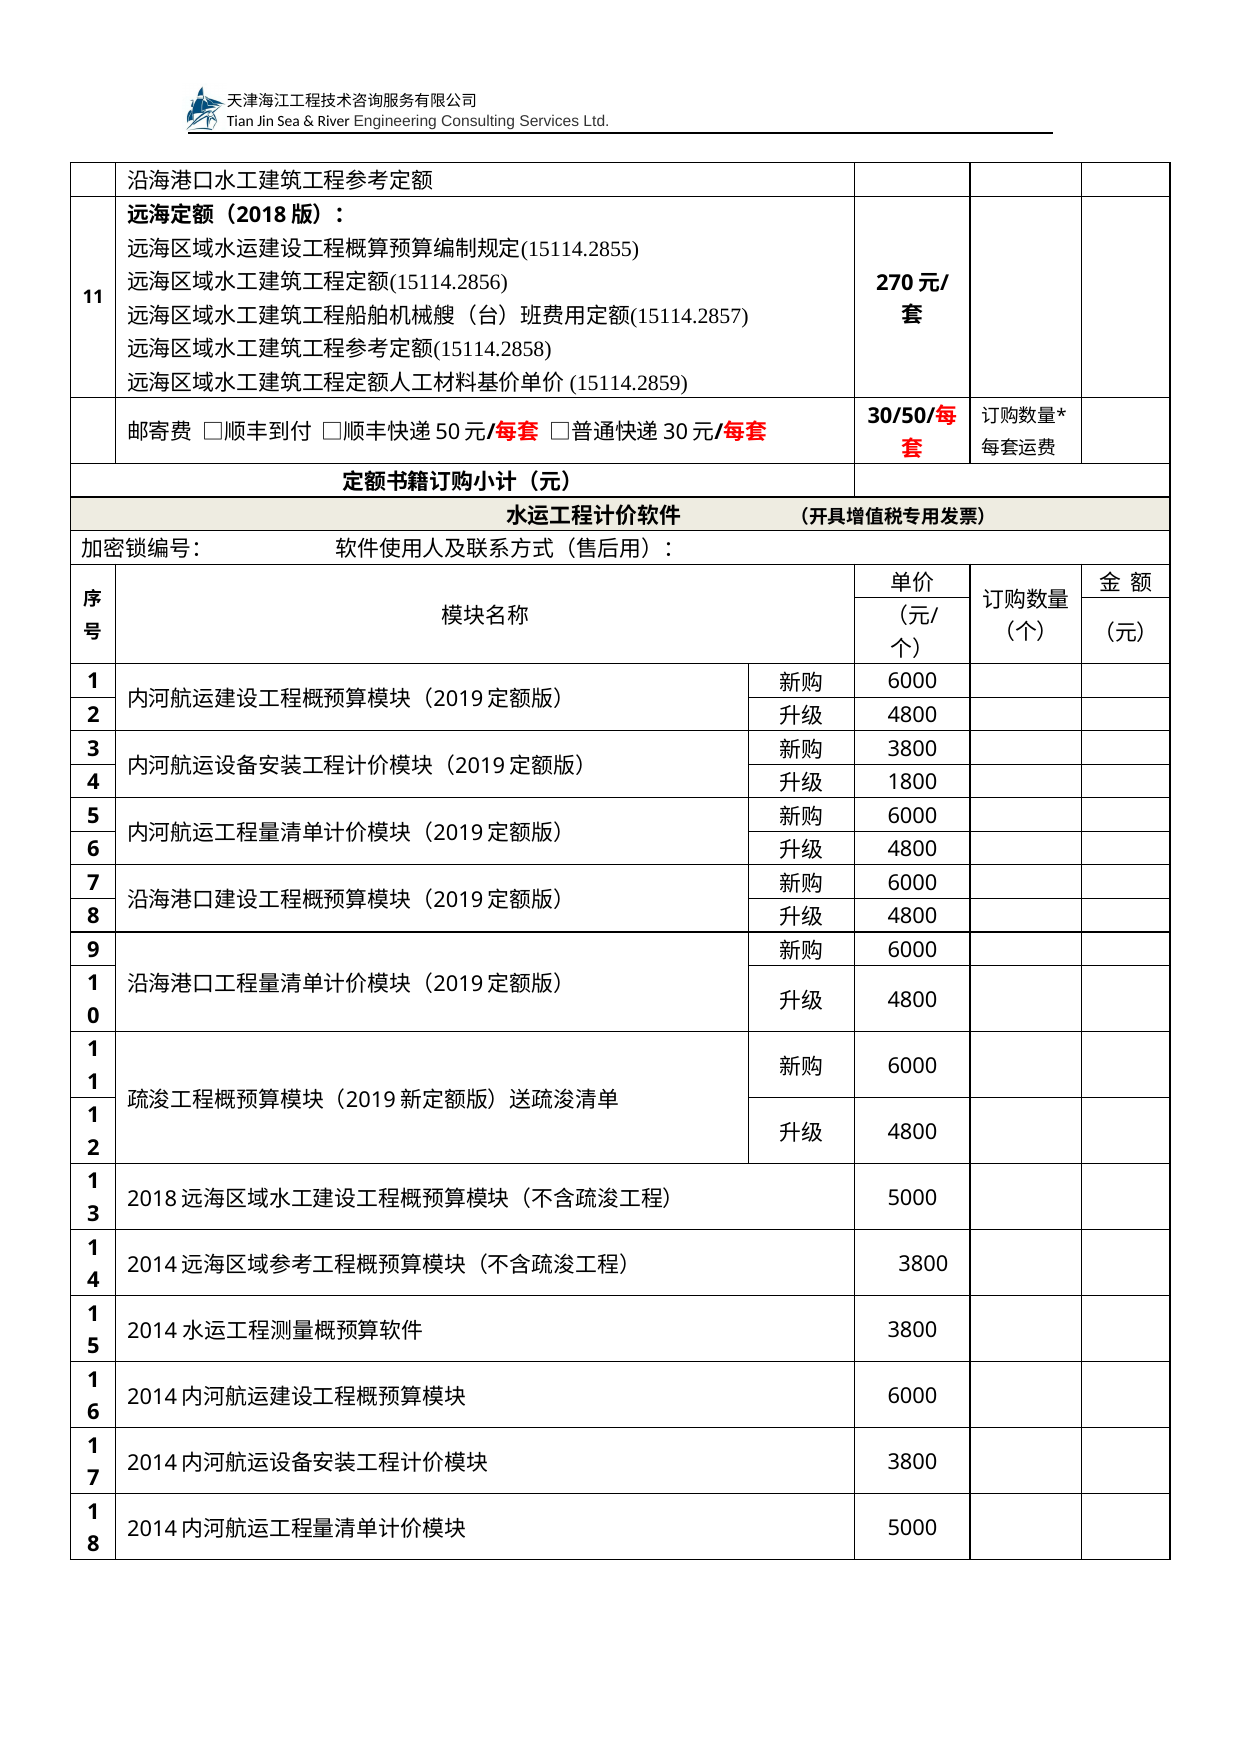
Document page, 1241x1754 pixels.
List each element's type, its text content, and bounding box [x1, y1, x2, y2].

table_cell 远海定额（2018版）： [116, 197, 854, 229]
table_cell 15 [71, 1296, 115, 1361]
table_cell 6000 [855, 1362, 969, 1427]
table_cell 远海区域水运建设工程概算预算编制规定(15114.2855) [116, 229, 854, 263]
table_cell 远海区域水工建筑工程定额人工材料基价单价 (15114.2859) [116, 363, 854, 397]
table_cell 3800 [855, 1230, 969, 1295]
table_cell [1082, 197, 1169, 397]
table_cell 疏浚工程概预算模块（2019新定额版）送疏浚清单 [116, 1032, 748, 1163]
table_cell 2014 水运工程测量概预算软件 [116, 1296, 854, 1361]
table_cell 5000 [855, 1494, 969, 1559]
table_cell 5 [71, 798, 115, 831]
table_cell 2018远海区域水工建设工程概预算模块（不含疏浚工程） [116, 1164, 854, 1229]
table_cell [1082, 731, 1169, 764]
table_cell 订购数量（个） [971, 565, 1081, 663]
table_cell 2 [71, 698, 115, 730]
table_cell 4 [71, 765, 115, 797]
table_cell [71, 398, 115, 463]
table_cell [1082, 933, 1169, 965]
table_cell 邮寄费 □顺丰到付 □顺丰快递50元/每套 □普通快递30元/每套 [116, 398, 854, 463]
table_cell [1082, 1296, 1169, 1361]
table_cell 1800 [855, 765, 969, 797]
table_cell 序号 [71, 565, 115, 663]
table_cell 3800 [855, 1428, 969, 1493]
table_cell [1082, 832, 1169, 864]
table_cell [971, 1230, 1081, 1295]
table_cell [971, 1362, 1081, 1427]
table_cell 新购 [749, 798, 854, 831]
table_cell [971, 1032, 1081, 1097]
table_cell 10 [71, 966, 115, 1031]
table_cell 12 [71, 1098, 115, 1163]
table_cell [1082, 899, 1169, 931]
table_cell [971, 1428, 1081, 1493]
table_cell [971, 933, 1081, 965]
table_cell 6000 [855, 1032, 969, 1097]
table_cell [971, 765, 1081, 797]
table_cell 升级 [749, 1098, 854, 1163]
table_cell 新购 [749, 664, 854, 697]
table_cell 2014远海区域参考工程概预算模块（不含疏浚工程） [116, 1230, 854, 1295]
table_cell 17 [71, 1428, 115, 1493]
table_cell 6000 [855, 664, 969, 697]
table_cell [971, 899, 1081, 931]
table_cell 2014内河航运建设工程概预算模块 [116, 1362, 854, 1427]
table_cell 3 [71, 731, 115, 764]
table_cell 5000 [855, 1164, 969, 1229]
table_cell [1082, 1362, 1169, 1427]
table_cell 内河航运设备安装工程计价模块（2019定额版） [116, 731, 748, 797]
table_cell 内河航运工程量清单计价模块（2019定额版） [116, 798, 748, 864]
table_cell 远海区域水工建筑工程参考定额(15114.2858) [116, 330, 854, 363]
table_cell 7 [71, 865, 115, 898]
table_cell [1082, 1230, 1169, 1295]
table_cell 30/50/每套 [855, 398, 969, 463]
table_cell [971, 1098, 1081, 1163]
table_cell （元） [1082, 598, 1169, 663]
table_cell 18 [71, 1494, 115, 1559]
table_cell [1082, 1032, 1169, 1097]
table_cell 升级 [749, 899, 854, 931]
table_cell 2014内河航运工程量清单计价模块 [116, 1494, 854, 1559]
table_cell 远海区域水工建筑工程船舶机械艘（台）班费用定额(15114.2857) [116, 296, 854, 330]
table_cell [1082, 1098, 1169, 1163]
table_cell 1 [71, 664, 115, 697]
table_cell 远海区域水工建筑工程定额(15114.2856) [116, 263, 854, 296]
table_cell 加密锁编号： 软件使用人及联系方式（售后用）： [71, 531, 1169, 563]
table_cell 升级 [749, 832, 854, 864]
table_cell 升级 [749, 698, 854, 730]
table_cell 内河航运建设工程概预算模块（2019定额版） [116, 664, 748, 730]
table_cell 6000 [855, 865, 969, 898]
table_cell [1082, 1164, 1169, 1229]
table_cell [971, 1296, 1081, 1361]
table_cell [971, 966, 1081, 1031]
table_cell [1082, 698, 1169, 730]
table_cell 单价 [855, 565, 969, 597]
table_cell [971, 1164, 1081, 1229]
table_cell [1082, 966, 1169, 1031]
table_cell 14 [71, 1230, 115, 1295]
table_cell 模块名称 [116, 565, 854, 663]
table_cell 沿海港口水工建筑工程参考定额 [116, 163, 854, 196]
table_cell [1082, 765, 1169, 797]
table_cell [971, 698, 1081, 730]
table_cell [1082, 865, 1169, 898]
table_cell 11 [71, 1032, 115, 1097]
table_cell 3800 [855, 1296, 969, 1361]
table_cell 4800 [855, 1098, 969, 1163]
table_cell 4800 [855, 899, 969, 931]
table_cell [1082, 798, 1169, 831]
table_cell 金 额 [1082, 565, 1169, 597]
picture [181, 83, 227, 131]
table_cell 水运工程计价软件 （开具增值税专用发票） [71, 498, 1169, 530]
table_cell [1082, 398, 1169, 463]
table_cell 16 [71, 1362, 115, 1427]
table_cell 2014内河航运设备安装工程计价模块 [116, 1428, 854, 1493]
table_cell [855, 464, 1169, 496]
table_cell 270元/套 [855, 197, 969, 397]
table_cell 8 [71, 899, 115, 931]
table_cell 6000 [855, 933, 969, 965]
table_cell 沿海港口工程量清单计价模块（2019定额版） [116, 933, 748, 1031]
table_cell [971, 664, 1081, 697]
table_cell 升级 [749, 966, 854, 1031]
table_cell [971, 197, 1081, 397]
table_cell 6 [71, 832, 115, 864]
table_cell 新购 [749, 865, 854, 898]
table_cell 定额书籍订购小计（元） [71, 464, 854, 496]
table_cell 4800 [855, 832, 969, 864]
table_cell [1082, 664, 1169, 697]
table_cell [971, 832, 1081, 864]
table_cell 升级 [749, 765, 854, 797]
table_cell 3800 [855, 731, 969, 764]
table_cell 新购 [749, 933, 854, 965]
table_cell 9 [71, 933, 115, 965]
table_cell 沿海港口建设工程概预算模块（2019定额版） [116, 865, 748, 931]
table_cell [1082, 1494, 1169, 1559]
table_cell 订购数量*每套运费 [971, 398, 1081, 463]
table_cell 4800 [855, 966, 969, 1031]
table_cell 6000 [855, 798, 969, 831]
table_cell [971, 731, 1081, 764]
table_cell 13 [71, 1164, 115, 1229]
table_cell [971, 798, 1081, 831]
table_cell 新购 [749, 1032, 854, 1097]
table_cell （元/个） [855, 598, 969, 663]
table_cell [1082, 1428, 1169, 1493]
table_cell [971, 865, 1081, 898]
table_cell 4800 [855, 698, 969, 730]
table_cell [971, 1494, 1081, 1559]
table_cell 新购 [749, 731, 854, 764]
table_cell 11 [71, 197, 115, 397]
